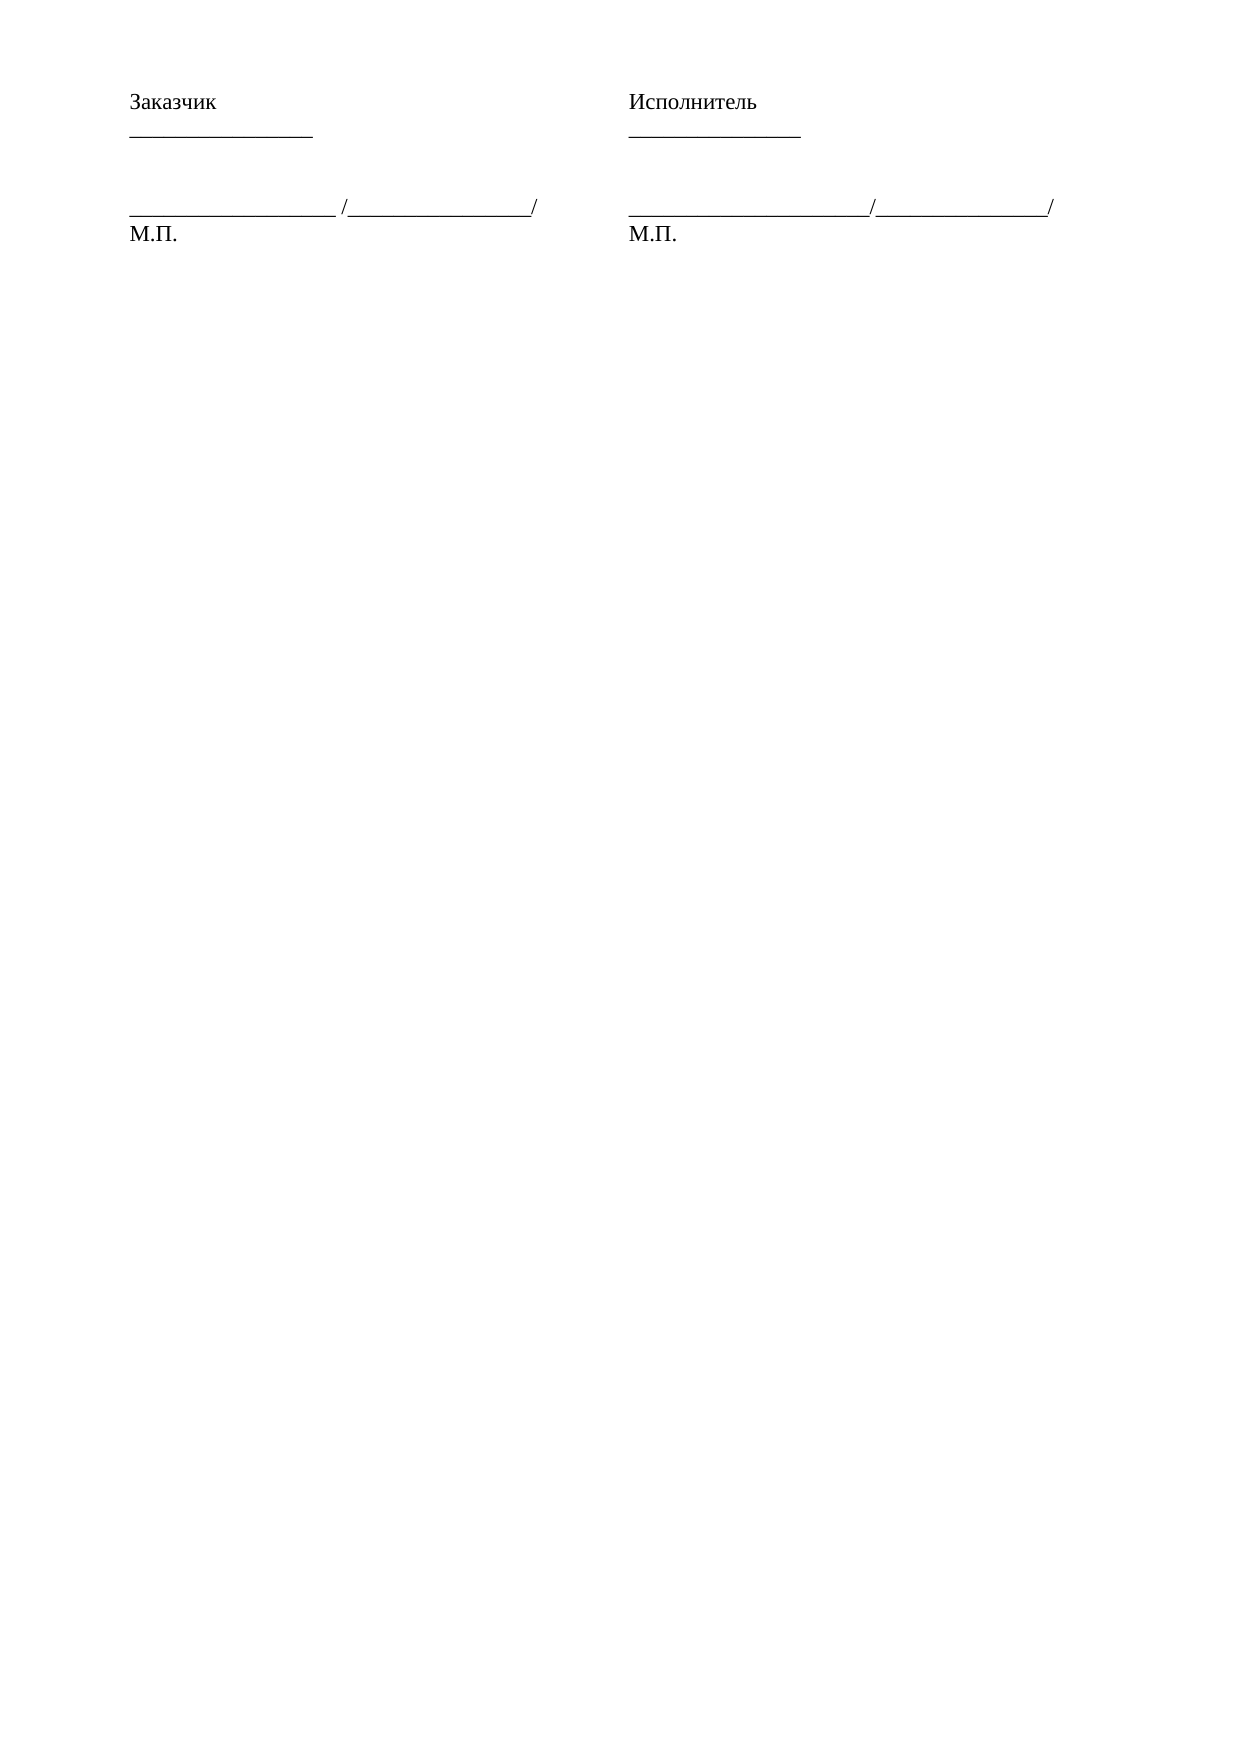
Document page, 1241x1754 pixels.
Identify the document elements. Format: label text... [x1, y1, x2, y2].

table_header Исполнитель _______________ _____________________/_______________/ М.П. [618, 88, 1152, 246]
table_header Заказчик ________________ __________________ /________________/ М.П. [118, 88, 617, 246]
